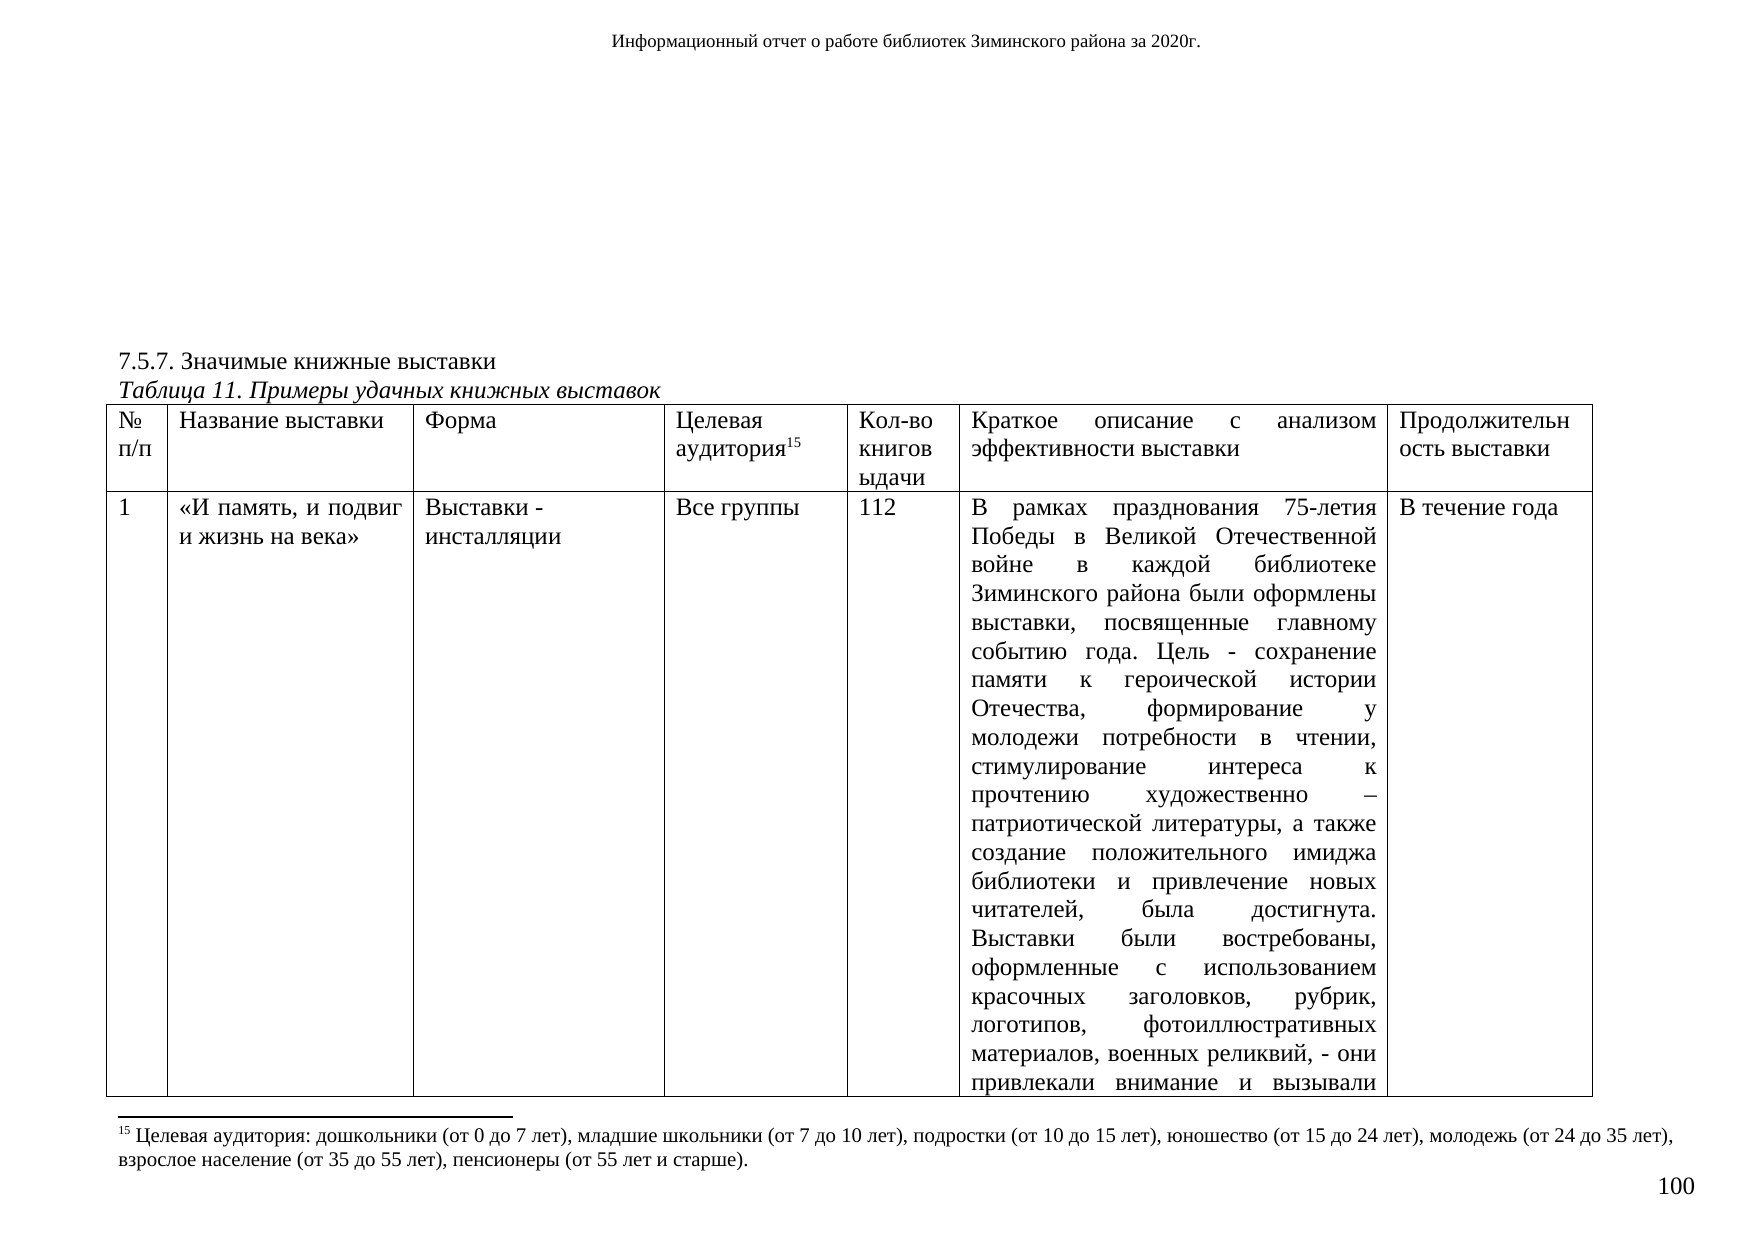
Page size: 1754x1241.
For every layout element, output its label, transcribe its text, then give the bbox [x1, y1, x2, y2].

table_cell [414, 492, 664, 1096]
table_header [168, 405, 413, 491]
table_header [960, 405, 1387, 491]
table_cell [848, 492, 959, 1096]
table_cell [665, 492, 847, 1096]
text 7.5.7. Значимые книжные выставки [118, 346, 1695, 375]
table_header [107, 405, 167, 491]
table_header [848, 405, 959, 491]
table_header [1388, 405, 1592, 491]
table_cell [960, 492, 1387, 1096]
text Таблица 11. Примеры удачных книжных выставок [118, 375, 1695, 404]
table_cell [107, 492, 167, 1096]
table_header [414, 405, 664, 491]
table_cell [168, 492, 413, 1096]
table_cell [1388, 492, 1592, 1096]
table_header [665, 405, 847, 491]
